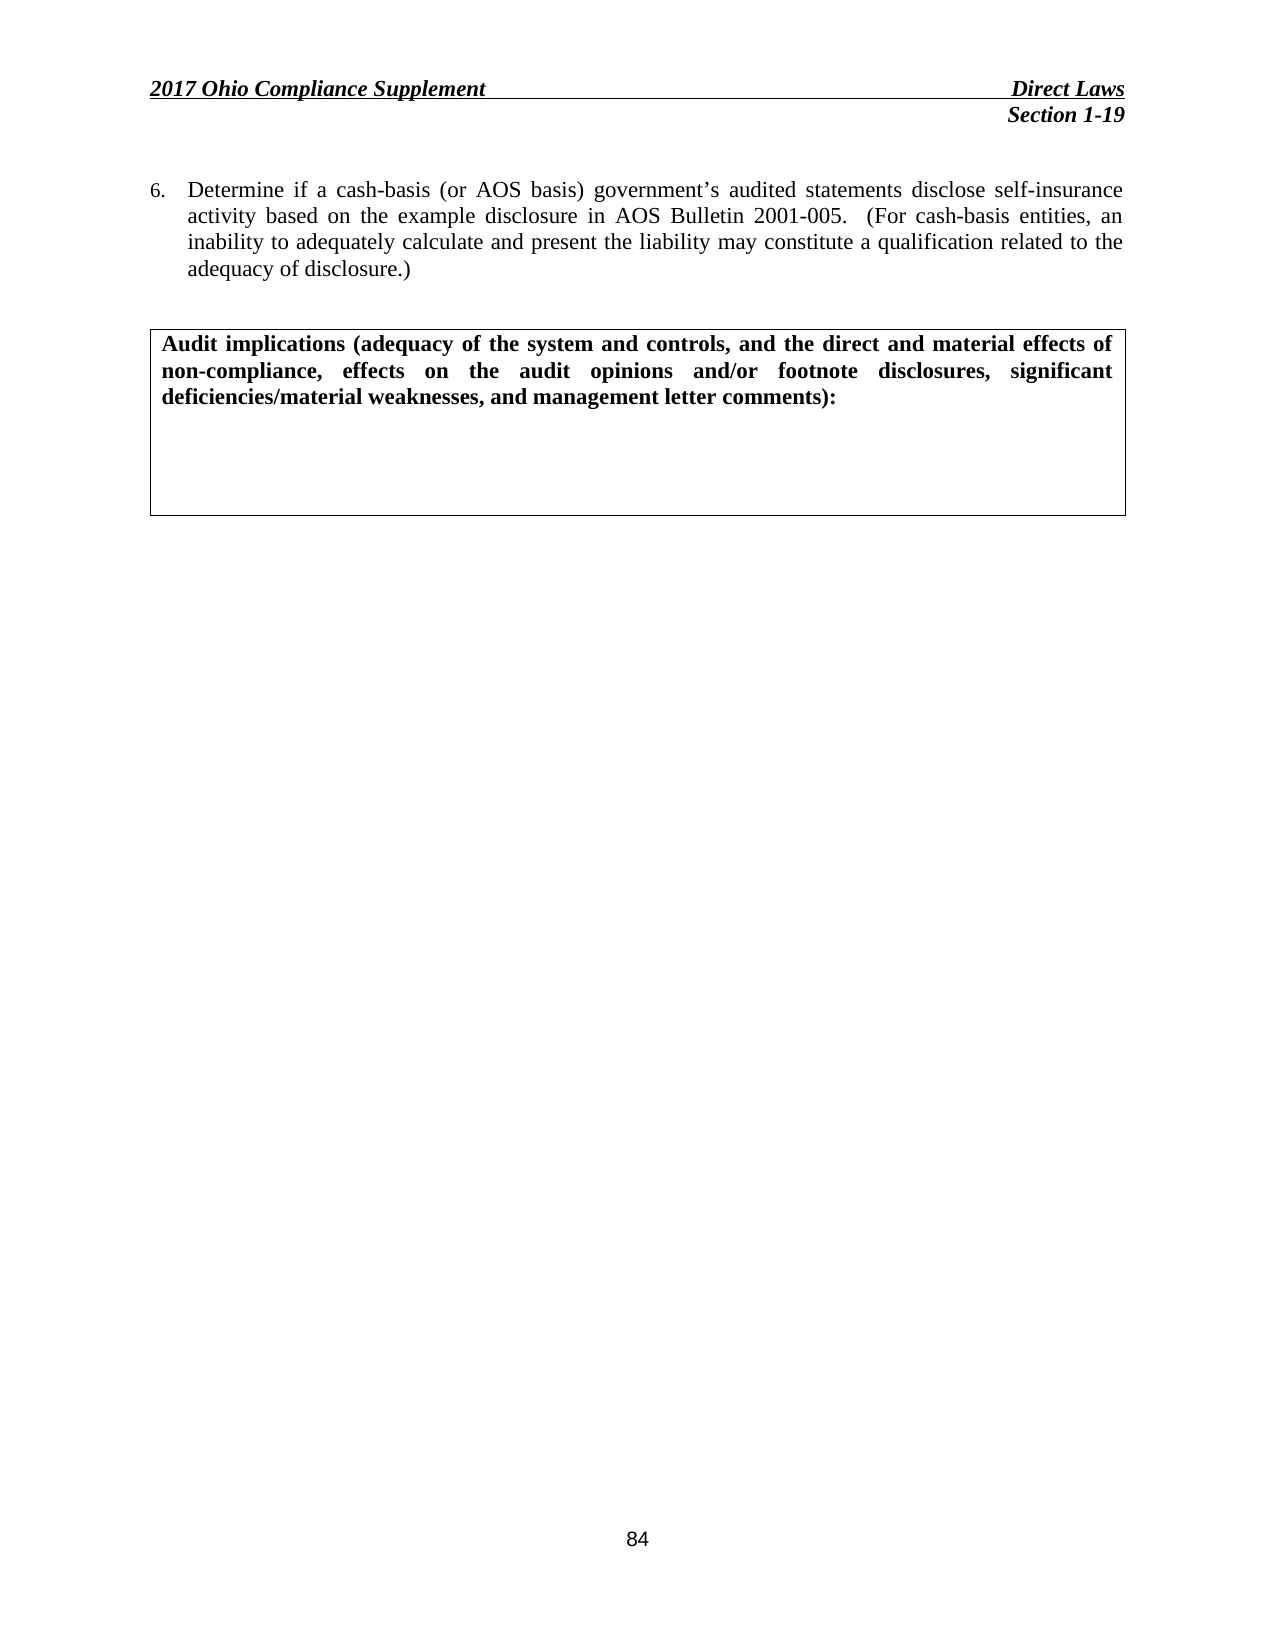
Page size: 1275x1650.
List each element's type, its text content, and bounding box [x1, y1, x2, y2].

list Determine if a cash-basis (or AOS basis) government’s audited statements disclose self-insurance activity based on the example disclosure in AOS Bulletin 2001-005. (For cash-basis entities, an inability to adequately calculate and present the liability may constitute a qualification related to the adequacy of disclosure.) [150, 176, 1125, 281]
table_header Audit implications (adequacy of the system and controls, and the direct and material effects of non-compliance, effects on the audit opinions and/or footnote disclosures, significant deficiencies/material weaknesses, and management letter comments): [151, 330, 1125, 515]
